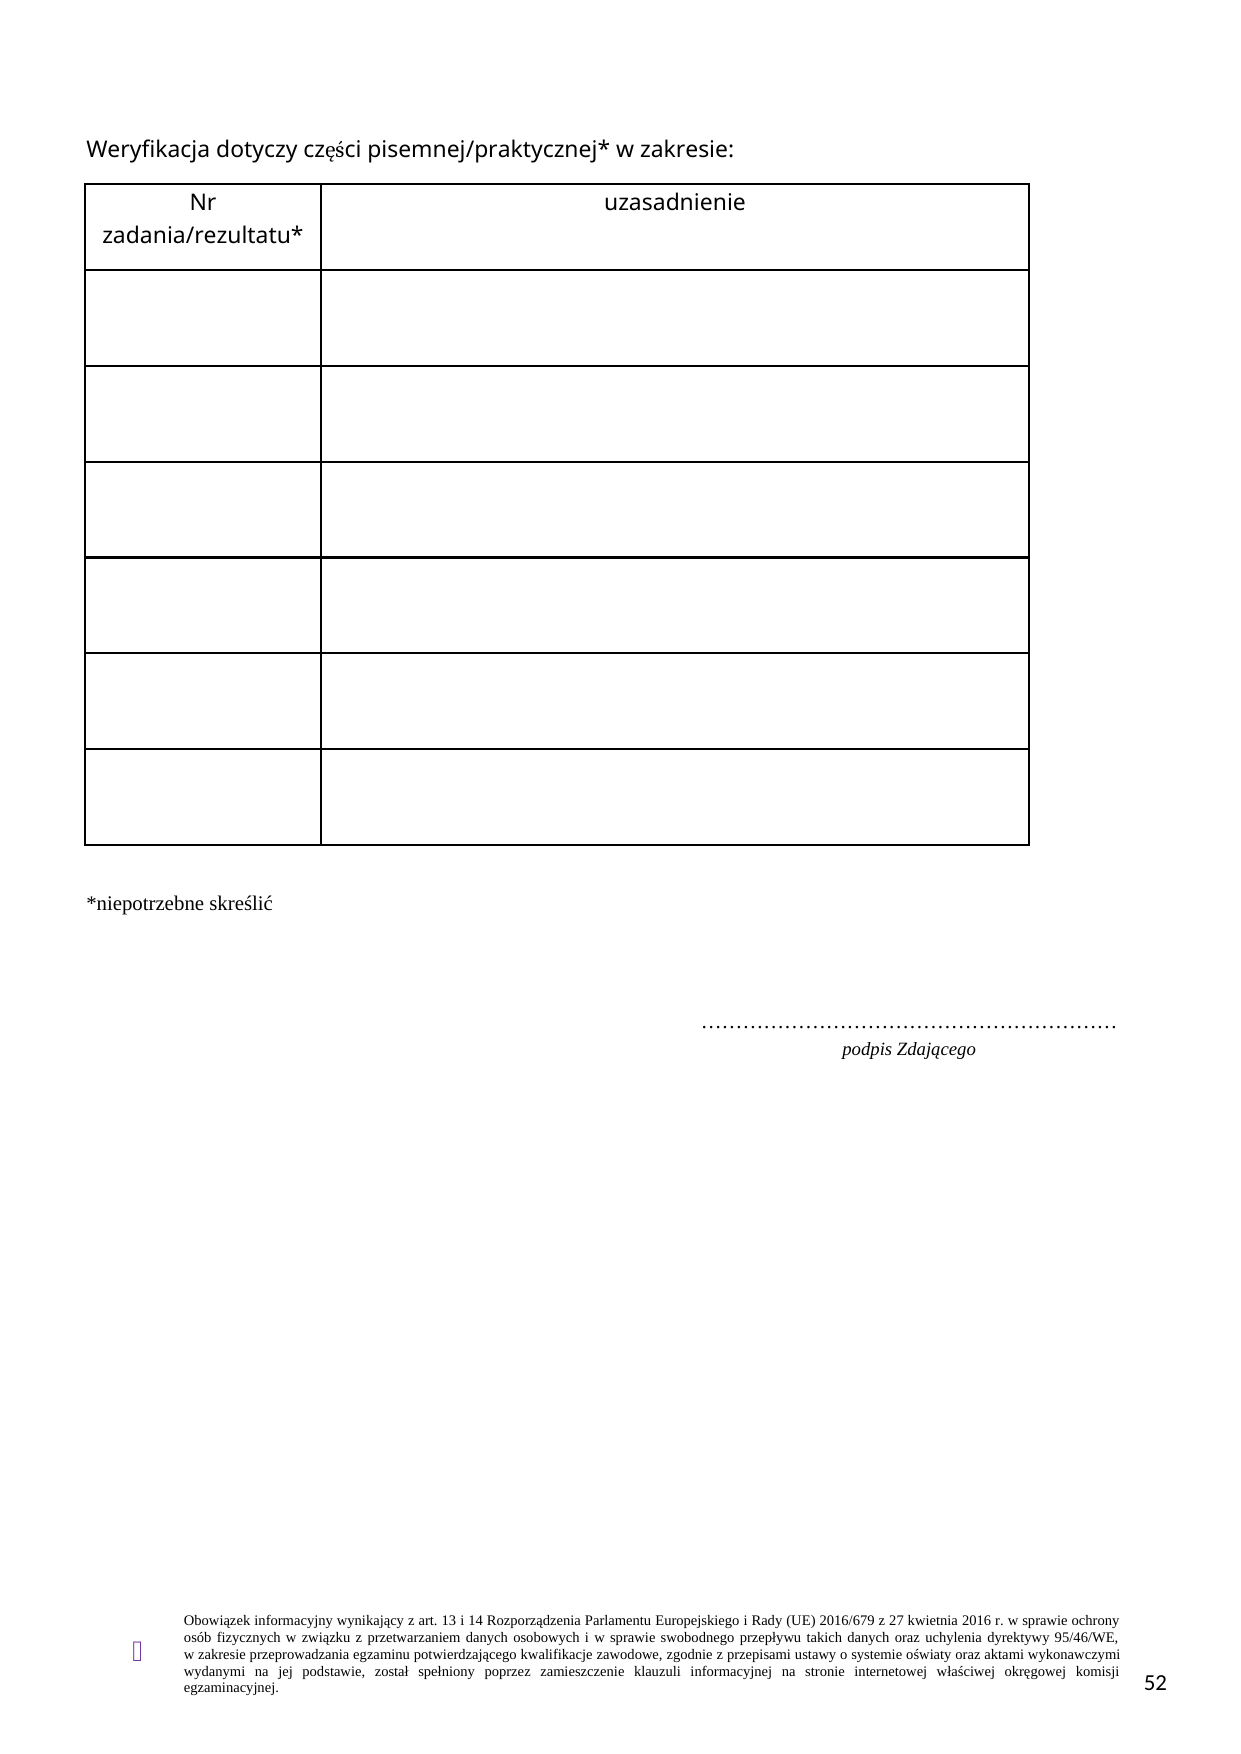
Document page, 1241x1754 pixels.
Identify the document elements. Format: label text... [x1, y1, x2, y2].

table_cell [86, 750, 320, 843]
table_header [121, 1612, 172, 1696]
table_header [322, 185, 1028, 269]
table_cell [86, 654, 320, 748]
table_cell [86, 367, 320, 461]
text podpis Zdającego [651, 1038, 1167, 1059]
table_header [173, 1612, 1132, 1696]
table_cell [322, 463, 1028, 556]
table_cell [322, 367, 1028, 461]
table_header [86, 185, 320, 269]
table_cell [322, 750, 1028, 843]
text …………………………………………………… [651, 1009, 1167, 1033]
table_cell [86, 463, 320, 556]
text *niepotrzebne skreślić [86, 891, 1167, 915]
text Weryfikacja dotyczy części pisemnej/praktycznej* w zakresie: [86, 133, 1167, 164]
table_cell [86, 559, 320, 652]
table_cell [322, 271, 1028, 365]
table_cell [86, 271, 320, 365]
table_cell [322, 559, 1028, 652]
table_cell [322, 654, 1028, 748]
